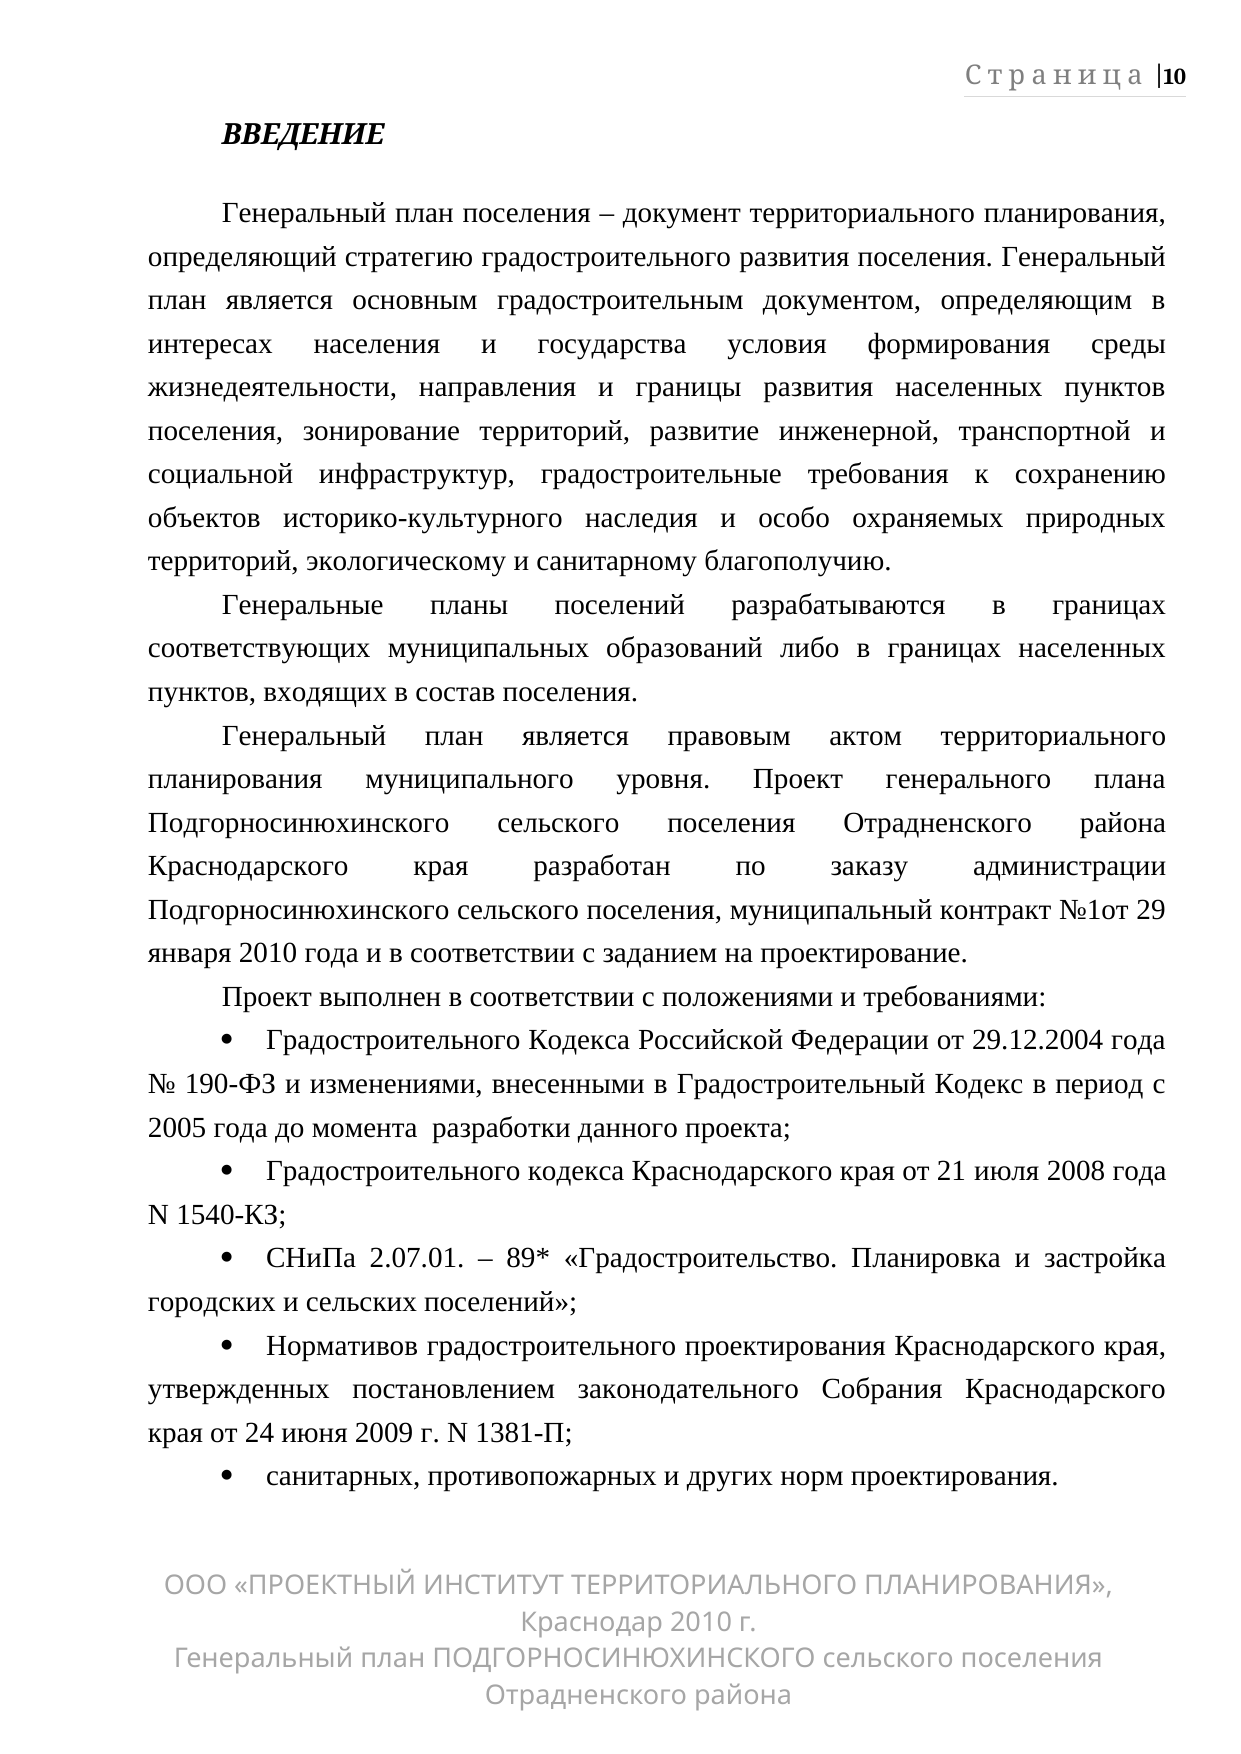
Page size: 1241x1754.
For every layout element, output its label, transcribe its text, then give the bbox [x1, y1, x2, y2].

text Генеральный план является правовым актом территориального планирования муниципального уровня. Проект генерального плана Подгорносинюхинского сельского поселения Отрадненского района Краснодарского края разработан по заказу администрации Подгорносинюхинского сельского поселения, муниципальный контракт №1от 29 января 2010 года и в соответствии с заданием на проектирование. [148, 718, 1167, 969]
list Градостроительного кодекса Краснодарского края от 21 июля 2008 года N 1540-КЗ; [148, 1153, 1167, 1230]
list СНиПа 2.07.01. – 89* «Градостроительство. Планировка и застройка городских и сельских поселений»; [148, 1240, 1167, 1318]
text ВВЕДЕНИЕ [148, 118, 1167, 152]
text Проект выполнен в соответствии с положениями и требованиями: [148, 979, 1167, 1012]
list Нормативов градостроительного проектирования Краснодарского края, утвержденных постановлением законодательного Собрания Краснодарского края от 24 июня . N 1381-П; [148, 1328, 1167, 1448]
text Генеральные планы поселений разрабатываются в границах соответствующих муниципальных образований либо в границах населенных пунктов, входящих в состав поселения. [148, 587, 1167, 708]
list санитарных, противопожарных и других норм проектирования. [148, 1458, 1167, 1492]
list Градостроительного Кодекса Российской Федерации от 29.12.2004 года № 190-ФЗ и изменениями, внесенными в Градостроительный Кодекс в период с 2005 года до момента разработки данного проекта; [148, 1022, 1167, 1143]
text Генеральный план поселения – документ территориального планирования, определяющий стратегию градостроительного развития поселения. Генеральный план является основным градостроительным документом, определяющим в интересах населения и государства условия формирования среды жизнедеятельности, направления и границы развития населенных пунктов поселения, зонирование территорий, развитие инженерной, транспортной и социальной инфраструктур, градостроительные требования к сохранению объектов историко-культурного наследия и особо охраняемых природных территорий, экологическому и санитарному благополучию. [148, 195, 1167, 577]
